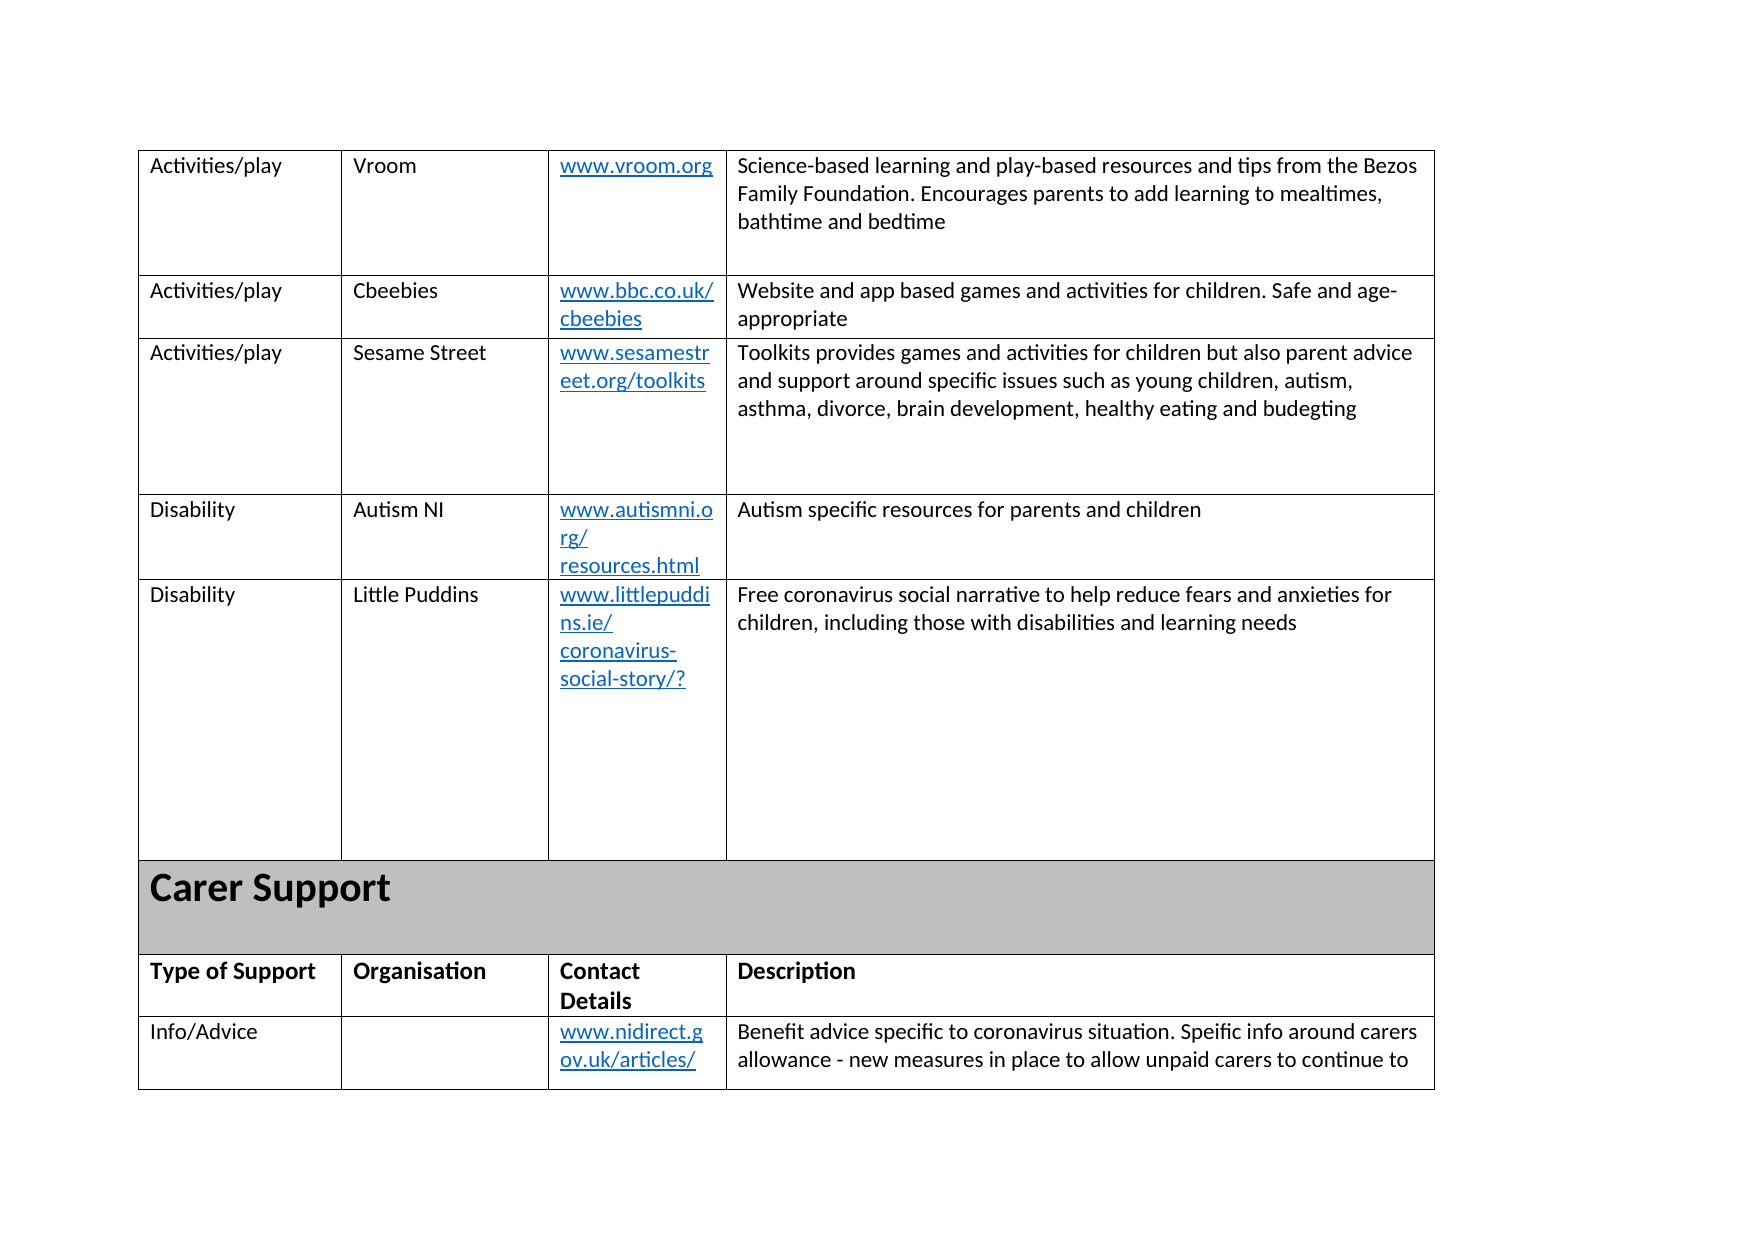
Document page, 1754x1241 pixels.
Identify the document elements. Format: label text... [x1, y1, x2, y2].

table_cell Vroom [342, 151, 548, 275]
table_cell Cbeebies [342, 276, 548, 337]
table_cell www.sesamestreet.org/toolkits [549, 339, 726, 494]
table_cell Free coronavirus social narrative to help reduce fears and anxieties for children, including those with disabilities and learning needs [727, 580, 1434, 860]
table_cell Sesame Street [342, 339, 548, 494]
table_cell Toolkits provides games and activities for children but also parent advice and support around specific issues such as young children, autism, asthma, divorce, brain development, healthy eating and budegting [727, 339, 1434, 494]
table_cell Disability [139, 495, 341, 579]
table_cell www.bbc.co.uk/cbeebies [549, 276, 726, 337]
table_cell Autism specific resources for parents and children [727, 495, 1434, 579]
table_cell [727, 1017, 1434, 1089]
table_cell Activities/play [139, 151, 341, 275]
table_cell [342, 1017, 548, 1089]
table_cell Carer Support [139, 861, 1434, 954]
table_cell www.vroom.org [549, 151, 726, 275]
table_cell Website and app based games and activities for children. Safe and age-appropriate [727, 276, 1434, 337]
table_cell Description [727, 955, 1434, 1016]
table_cell Activities/play [139, 276, 341, 337]
table_cell Organisation [342, 955, 548, 1016]
table_cell Autism NI [342, 495, 548, 579]
table_cell Disability [139, 580, 341, 860]
table_cell Little Puddins [342, 580, 548, 860]
table_cell Info/Advice [139, 1017, 341, 1089]
table_cell Science-based learning and play-based resources and tips from the Bezos Family Foundation. Encourages parents to add learning to mealtimes, bathtime and bedtime [727, 151, 1434, 275]
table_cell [549, 1017, 726, 1089]
table_cell www.littlepuddins.ie/coronavirus-social-story/? [549, 580, 726, 860]
table_cell Type of Support [139, 955, 341, 1016]
table_cell Activities/play [139, 339, 341, 494]
table_cell Contact Details [549, 955, 726, 1016]
table_cell www.autismni.org/resources.html [549, 495, 726, 579]
